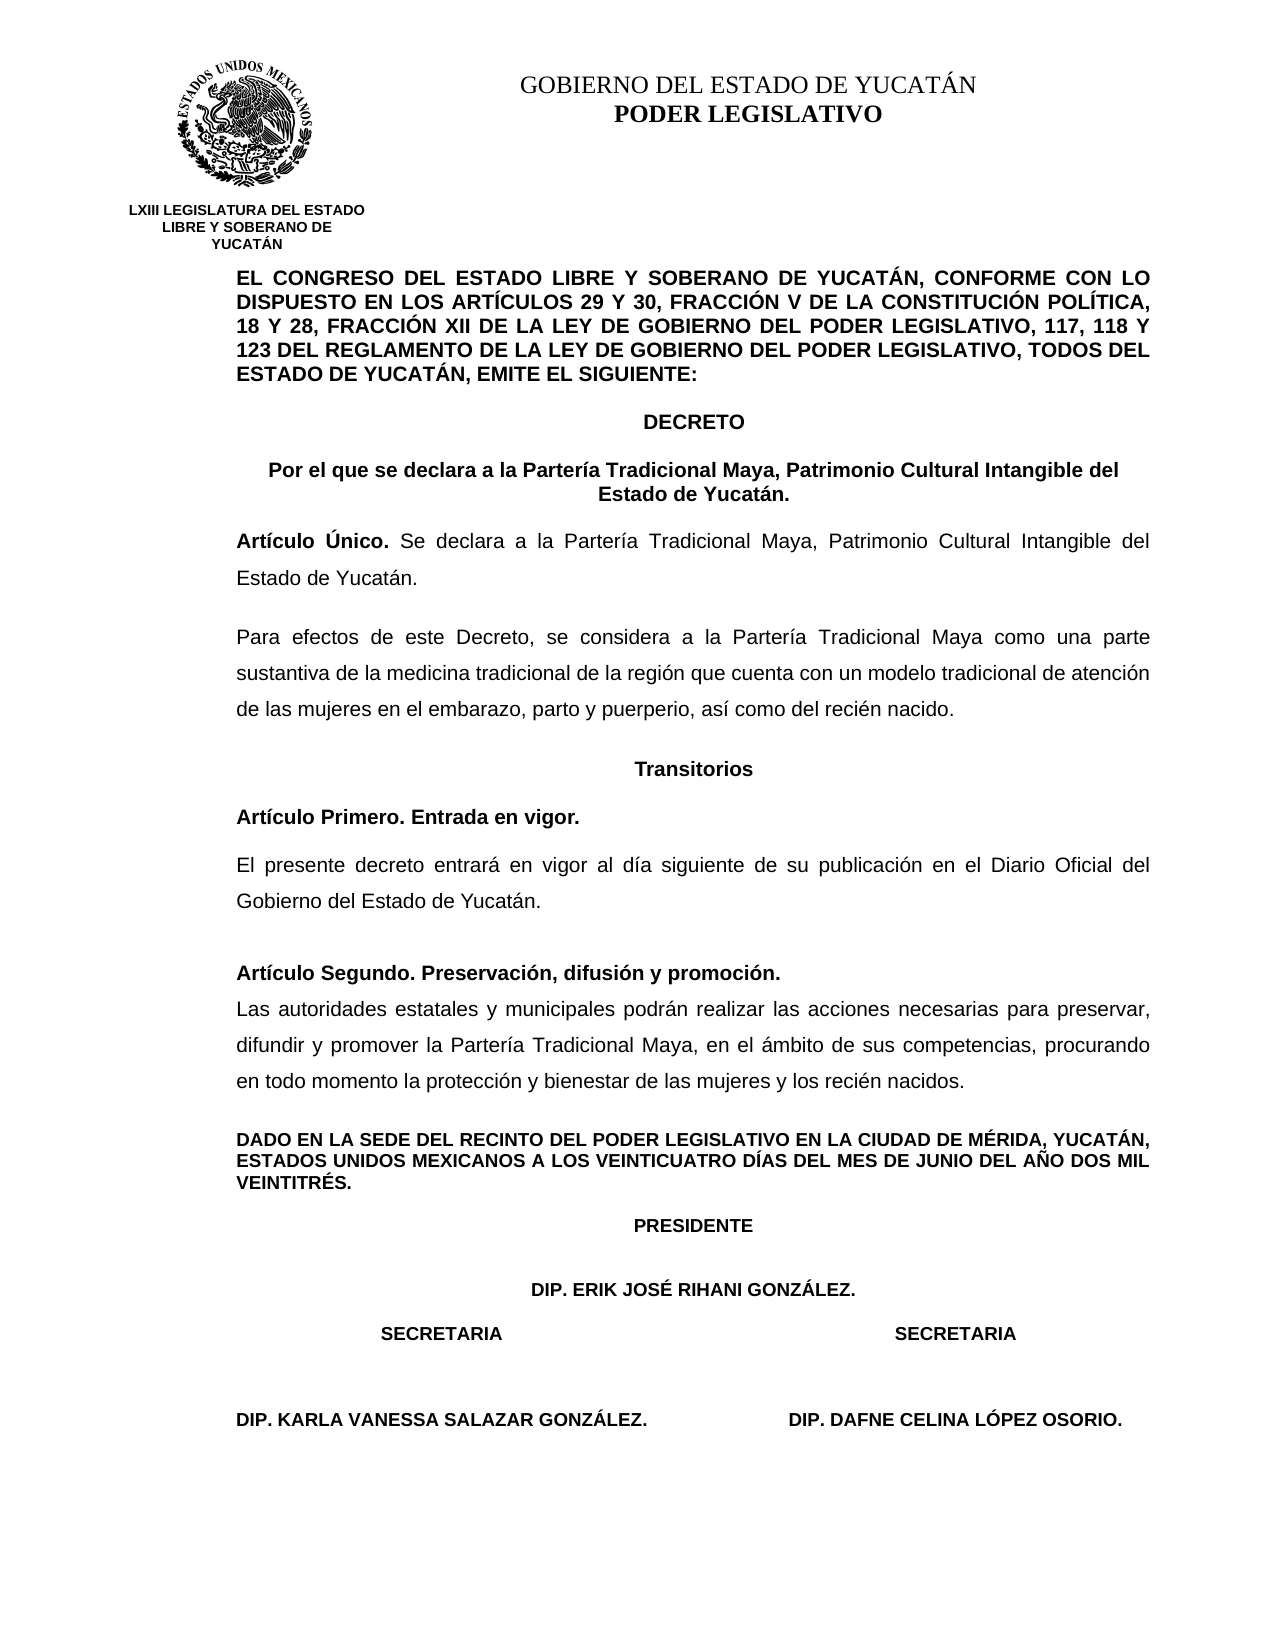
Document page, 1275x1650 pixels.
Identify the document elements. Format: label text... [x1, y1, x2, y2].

text PRESIDENTE [235, 1214, 1152, 1236]
text Por el que se declara a la Partería Tradicional Maya, Patrimonio Cultural Intangible del Estado de Yucatán. [236, 457, 1152, 505]
text Las autoridades estatales y municipales podrán realizar las acciones necesarias para preservar, difundir y promover la Partería Tradicional Maya, en el ámbito de sus competencias, procurando en todo momento la protección y bienestar de las mujeres y los recién nacidos. [236, 997, 1152, 1092]
text Artículo Segundo. Preservación, difusión y promoción. [236, 961, 1152, 984]
text DIP. ERIK JOSÉ RIHANI GONZÁLEZ. [235, 1279, 1152, 1301]
text DECRETO [236, 409, 1152, 433]
text Transitorios [236, 757, 1152, 781]
picture [144, 29, 345, 218]
text Artículo Primero. Entrada en vigor. [236, 805, 1152, 829]
text EL CONGRESO DEL ESTADO LIBRE Y SOBERANO DE YUCATÁN, CONFORME CON LO DISPUESTO EN LOS ARTÍCULOS 29 Y 30, FRACCIÓN V DE LA CONSTITUCIÓN POLÍTICA, 18 Y 28, FRACCIÓN XII DE LA LEY DE GOBIERNO DEL PODER LEGISLATIVO, 117, 118 Y 123 DEL REGLAMENTO DE LA LEY DE GOBIERNO DEL PODER LEGISLATIVO, TODOS DEL ESTADO DE YUCATÁN, EMITE EL SIGUIENTE: [236, 266, 1152, 386]
table_header SECRETARIA DIP. KARLA VANESSA SALAZAR GONZÁLEZ. [180, 1323, 704, 1447]
text Artículo Único. Se declara a la Partería Tradicional Maya, Patrimonio Cultural Intangible del Estado de Yucatán. [236, 529, 1152, 589]
table_header SECRETARIA DIP. DAFNE CELINA LÓPEZ OSORIO. [704, 1323, 1208, 1447]
text Para efectos de este Decreto, se considera a la Partería Tradicional Maya como una parte sustantiva de la medicina tradicional de la región que cuenta con un modelo tradicional de atención de las mujeres en el embarazo, parto y puerperio, así como del recién nacido. [236, 625, 1152, 721]
text DADO EN LA SEDE DEL RECINTO DEL PODER LEGISLATIVO EN LA CIUDAD DE MÉRIDA, YUCATÁN, ESTADOS UNIDOS MEXICANOS A LOS VEINTICUATRO DÍAS DEL MES DE JUNIO DEL AÑO DOS MIL VEINTITRÉS. [236, 1128, 1152, 1193]
text El presente decreto entrará en vigor al día siguiente de su publicación en el Diario Oficial del Gobierno del Estado de Yucatán. [236, 853, 1152, 913]
